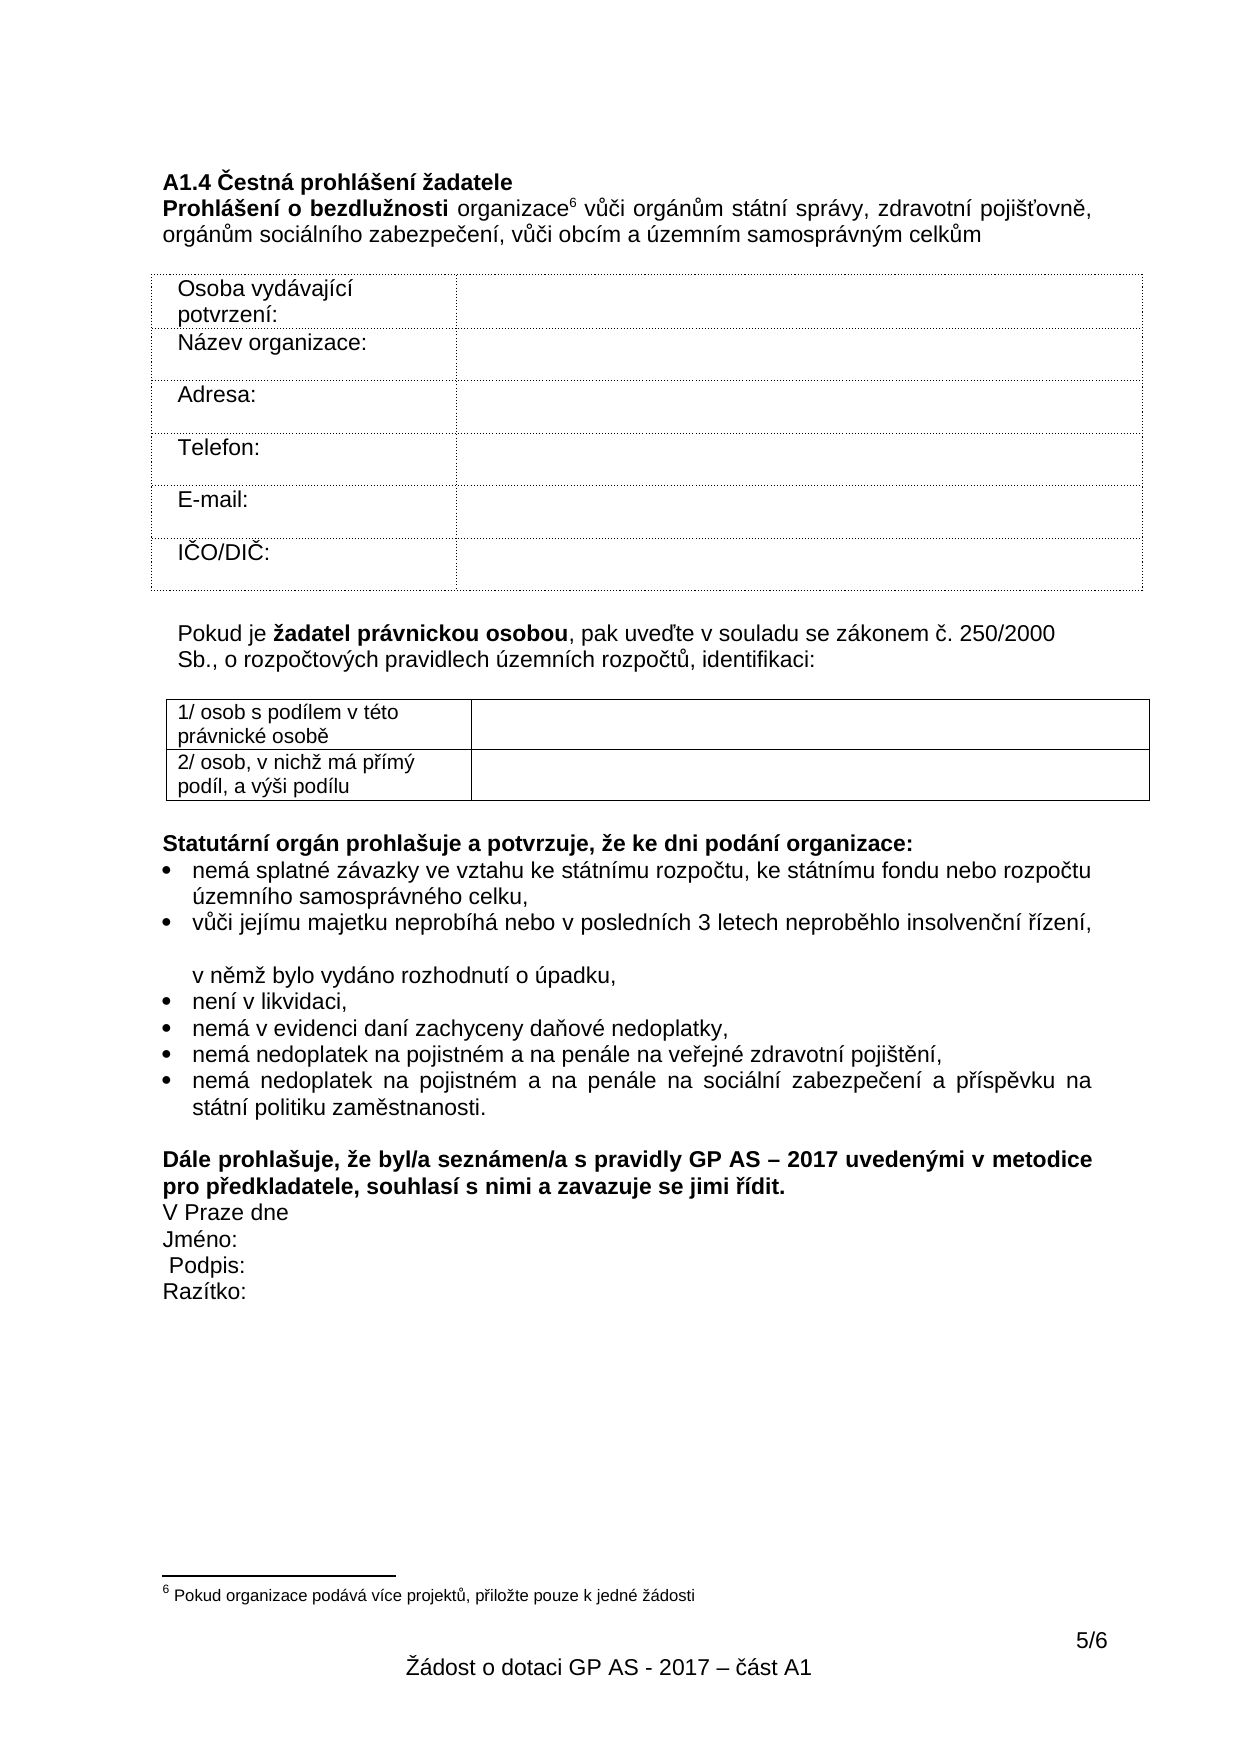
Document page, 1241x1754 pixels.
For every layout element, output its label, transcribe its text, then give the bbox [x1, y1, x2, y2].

text Jméno: [162, 1226, 1092, 1252]
table_header 1/ osob s podílem v této právnické osobě [167, 700, 471, 749]
list vůči jejímu majetku neprobíhá nebo v posledních 3 letech neproběhlo insolvenční řízení, v němž bylo vydáno rozhodnutí o úpadku, [162, 909, 1092, 988]
table_cell [456, 328, 1142, 380]
table_cell Název organizace: [151, 328, 456, 380]
list nemá nedoplatek na pojistném a na penále na sociální zabezpečení a příspěvku na státní politiku zaměstnanosti. [162, 1067, 1092, 1120]
table_cell [456, 380, 1142, 433]
table_cell [472, 750, 1149, 800]
text Dále prohlašuje, že byl/a seznámen/a s pravidly GP AS – 2017 uvedenými v metodice pro předkladatele, souhlasí s nimi a zavazuje se jimi řídit. [162, 1146, 1092, 1199]
table_cell IČO/DIČ: [151, 538, 456, 590]
text Statutární orgán prohlašuje a potvrzuje, že ke dni podání organizace: [162, 830, 1092, 857]
table_cell 2/ osob, v nichž má přímý podíl, a výši podílu [167, 750, 471, 800]
table_header [456, 274, 1142, 328]
text Razítko: [162, 1278, 1092, 1304]
text V Praze dne [162, 1199, 1092, 1226]
table_header Osoba vydávající potvrzení: [151, 274, 456, 328]
table_cell [456, 485, 1142, 538]
table_cell Telefon: [151, 433, 456, 485]
list nemá v evidenci daní zachyceny daňové nedoplatky, [162, 1015, 1092, 1041]
list není v likvidaci, [162, 988, 1092, 1015]
table_cell [456, 433, 1142, 485]
table_cell [456, 538, 1142, 590]
list nemá nedoplatek na pojistném a na penále na veřejné zdravotní pojištění, [162, 1041, 1092, 1067]
table_cell E-mail: [151, 485, 456, 538]
text Podpis: [162, 1252, 1092, 1278]
table_header [472, 700, 1149, 749]
text A1.4 Čestná prohlášení žadatele [162, 168, 1092, 195]
text Pokud je žadatel právnickou osobou, pak uveďte v souladu se zákonem č. 250/2000 Sb., o rozpočtových pravidlech územních rozpočtů, identifikaci: [177, 620, 1092, 673]
list nemá splatné závazky ve vztahu ke státnímu rozpočtu, ke státnímu fondu nebo rozpočtu územního samosprávného celku, [162, 857, 1092, 909]
table_cell Adresa: [151, 380, 456, 433]
text Prohlášení o bezdlužnosti organizace vůči orgánům státní správy, zdravotní pojišťovně, orgánům sociálního zabezpečení, vůči obcím a územním samosprávným celkům [162, 195, 1092, 247]
